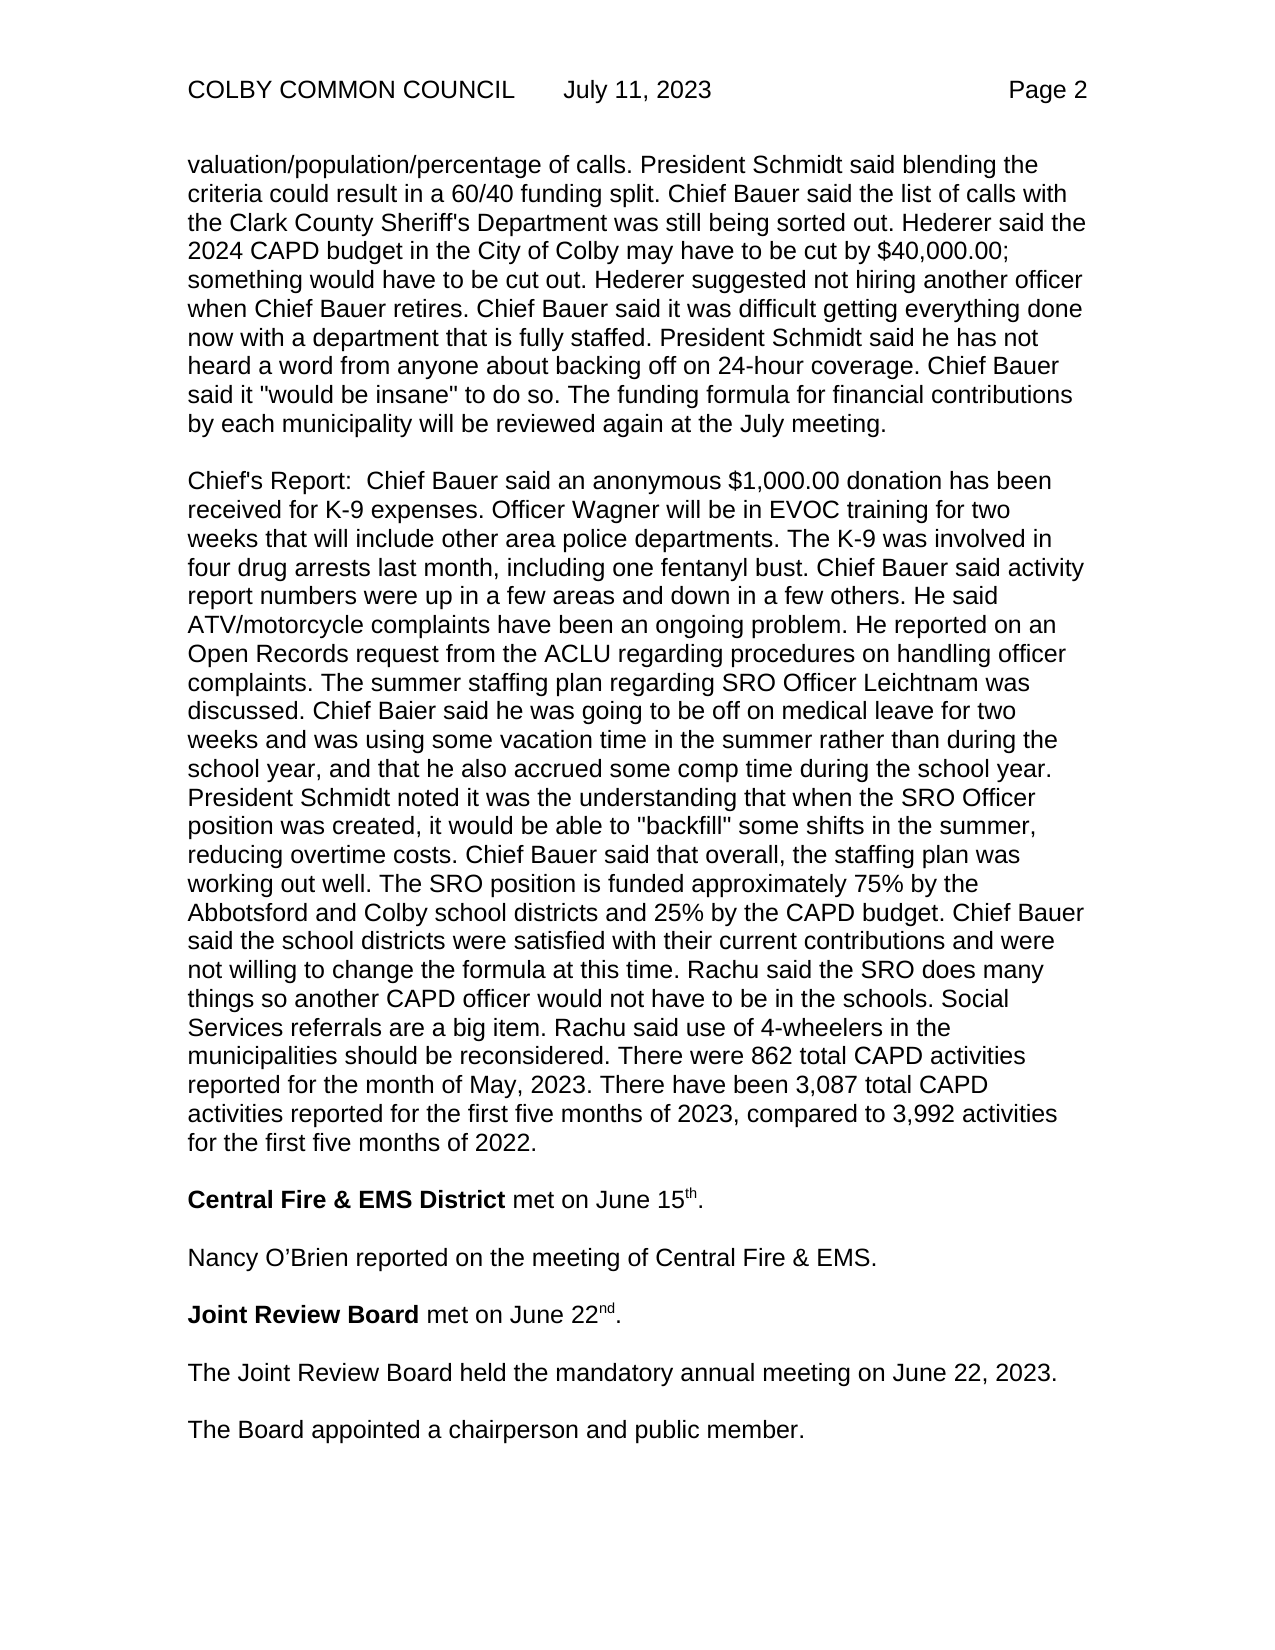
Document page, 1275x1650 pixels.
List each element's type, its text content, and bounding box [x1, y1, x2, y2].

text Chief's Report: Chief Bauer said an anonymous $1,000.00 donation has been received for K-9 expenses. Officer Wagner will be in EVOC training for two weeks that will include other area police departments. The K-9 was involved in four drug arrests last month, including one fentanyl bust. Chief Bauer said activity report numbers were up in a few areas and down in a few others. He said ATV/motorcycle complaints have been an ongoing problem. He reported on an Open Records request from the ACLU regarding procedures on handling officer complaints. The summer staffing plan regarding SRO Officer Leichtnam was discussed. Chief Baier said he was going to be off on medical leave for two weeks and was using some vacation time in the summer rather than during the school year, and that he also accrued some comp time during the school year. President Schmidt noted it was the understanding that when the SRO Officer position was created, it would be able to "backfill" some shifts in the summer, reducing overtime costs. Chief Bauer said that overall, the staffing plan was working out well. The SRO position is funded approximately 75% by the Abbotsford and Colby school districts and 25% by the CAPD budget. Chief Bauer said the school districts were satisfied with their current contributions and were not willing to change the formula at this time. Rachu said the SRO does many things so another CAPD officer would not have to be in the schools. Social Services referrals are a big item. Rachu said use of 4-wheelers in the municipalities should be reconsidered. There were 862 total CAPD activities reported for the month of May, 2023. There have been 3,087 total CAPD activities reported for the first five months of 2023, compared to 3,992 activities for the first five months of 2022. [187, 466, 1087, 1156]
text Nancy O’Brien reported on the meeting of Central Fire & EMS. [187, 1242, 1087, 1271]
text The Board appointed a chairperson and public member. [187, 1415, 1087, 1444]
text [187, 150, 1087, 437]
text The Joint Review Board held the mandatory annual meeting on June 22, 2023. [187, 1357, 1087, 1386]
text Joint Review Board met on June 22nd. [187, 1300, 1087, 1329]
text Central Fire & EMS District met on June 15th. [187, 1185, 1087, 1214]
